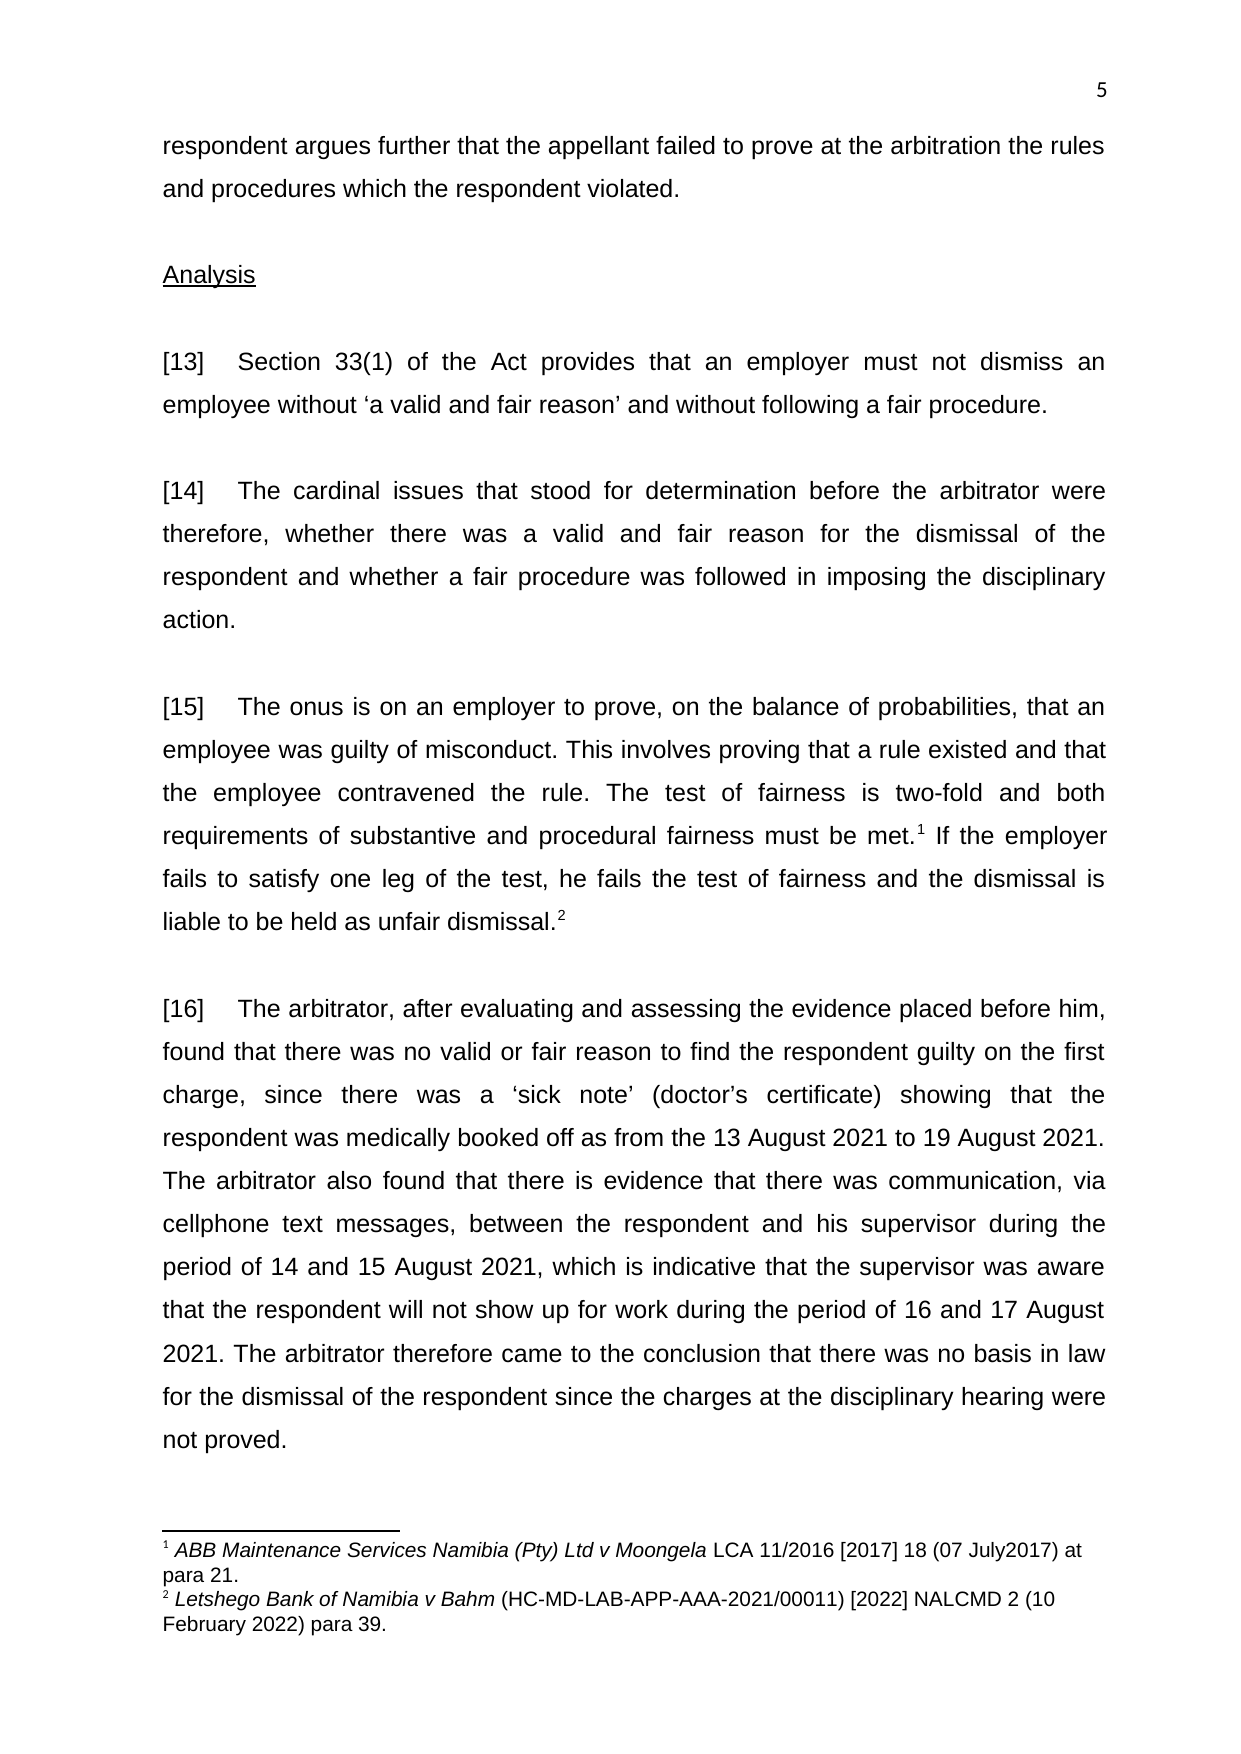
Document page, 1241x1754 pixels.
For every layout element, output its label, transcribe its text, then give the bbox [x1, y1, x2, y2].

text Analysis [162, 260, 1107, 289]
text [15] The onus is on an employer to prove, on the balance of probabilities, that an employee was guilty of misconduct. This involves proving that a rule existed and that the employee contravened the rule. The test of fairness is two-fold and both requirements of substantive and procedural fairness must be met. If the employer fails to satisfy one leg of the test, he fails the test of fairness and the dismissal is liable to be held as unfair dismissal. [162, 692, 1107, 936]
text [14] The cardinal issues that stood for determination before the arbitrator were therefore, whether there was a valid and fair reason for the dismissal of the respondent and whether a fair procedure was followed in imposing the disciplinary action. [162, 476, 1107, 634]
text [16] The arbitrator, after evaluating and assessing the evidence placed before him, found that there was no valid or fair reason to find the respondent guilty on the first charge, since there was a ‘sick note’ (doctor’s certificate) showing that the respondent was medically booked off as from the 13 August 2021 to 19 August 2021. The arbitrator also found that there is evidence that there was communication, via cellphone text messages, between the respondent and his supervisor during the period of 14 and 15 August 2021, which is indicative that the supervisor was aware that the respondent will not show up for work during the period of 16 and 17 August 2021. The arbitrator therefore came to the conclusion that there was no basis in law for the dismissal of the respondent since the charges at the disciplinary hearing were not proved. [162, 993, 1107, 1453]
text [13] Section 33(1) of the Act provides that an employer must not dismiss an employee without ‘a valid and fair reason’ and without following a fair procedure. [162, 347, 1107, 418]
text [162, 131, 1107, 203]
